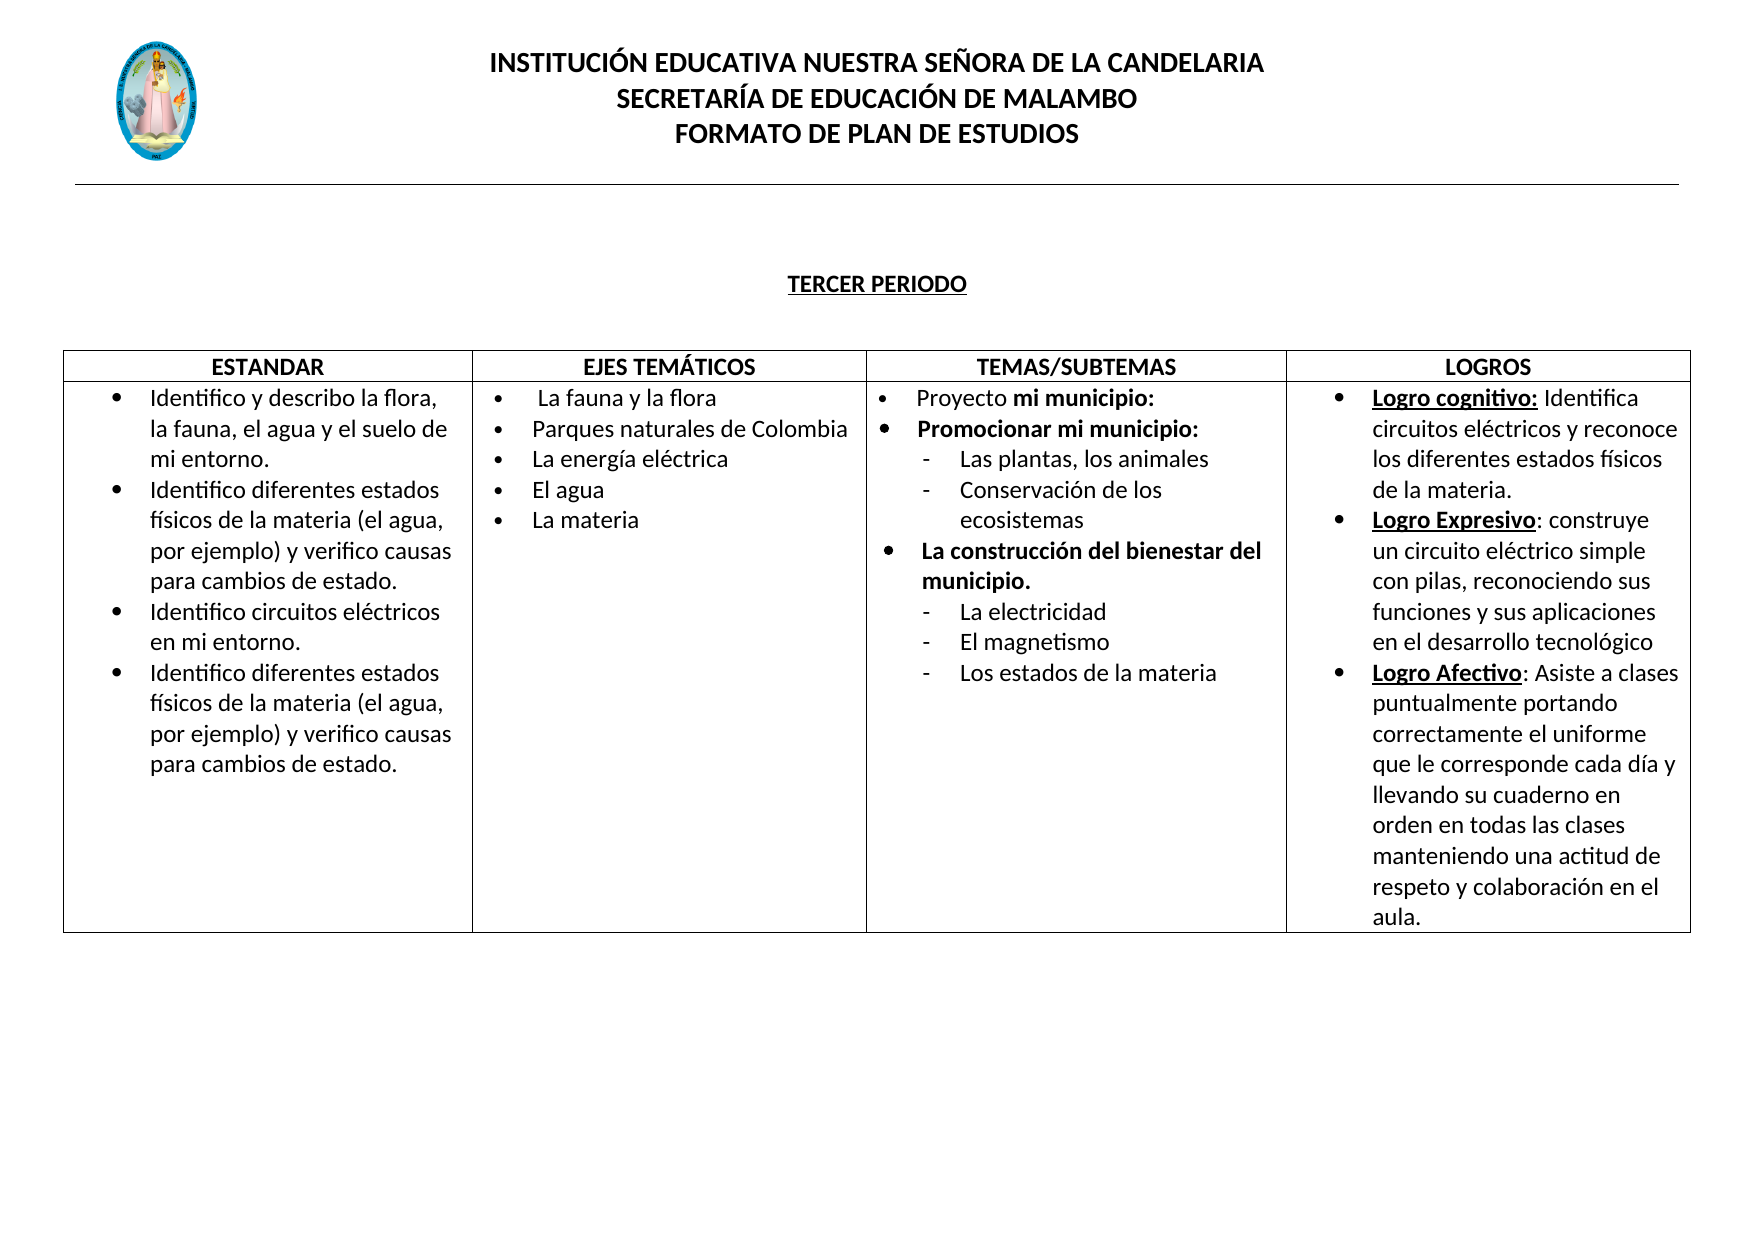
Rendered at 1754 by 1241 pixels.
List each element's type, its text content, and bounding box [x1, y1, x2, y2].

table_cell La fauna y la flora Parques naturales de Colombia La energía eléctrica El agua La materia [473, 382, 866, 932]
table_cell Identifico y describo la flora, la fauna, el agua y el suelo de mi entorno. Identifico diferentes estados físicos de la materia (el agua, por ejemplo) y verifico causas para cambios de estado. Identifico circuitos eléctricos en mi entorno. Identifico diferentes estados físicos de la materia (el agua, por ejemplo) y verifico causas para cambios de estado. [64, 382, 472, 932]
table_cell Proyecto mi municipio: Promocionar mi municipio: Las plantas, los animales Conservación de los ecosistemas La construcción del bienestar del municipio. La electricidad El magnetismo Los estados de la materia [867, 382, 1286, 932]
table_cell Logro cognitivo: Identifica circuitos eléctricos y reconoce los diferentes estados físicos de la materia. Logro Expresivo: construye un circuito eléctrico simple con pilas, reconociendo sus funciones y sus aplicaciones en el desarrollo tecnológico Logro Afectivo: Asiste a clases puntualmente portando correctamente el uniforme que le corresponde cada día y llevando su cuaderno en orden en todas las clases manteniendo una actitud de respeto y colaboración en el aula. [1287, 382, 1690, 932]
picture [110, 41, 203, 166]
table_header EJES TEMÁTICOS [473, 351, 866, 381]
picture [124, 49, 189, 152]
table_header LOGROS [1287, 351, 1690, 381]
text TERCER PERIODO [75, 268, 1679, 298]
table_header ESTANDAR [64, 351, 472, 381]
table_header TEMAS/SUBTEMAS [867, 351, 1286, 381]
